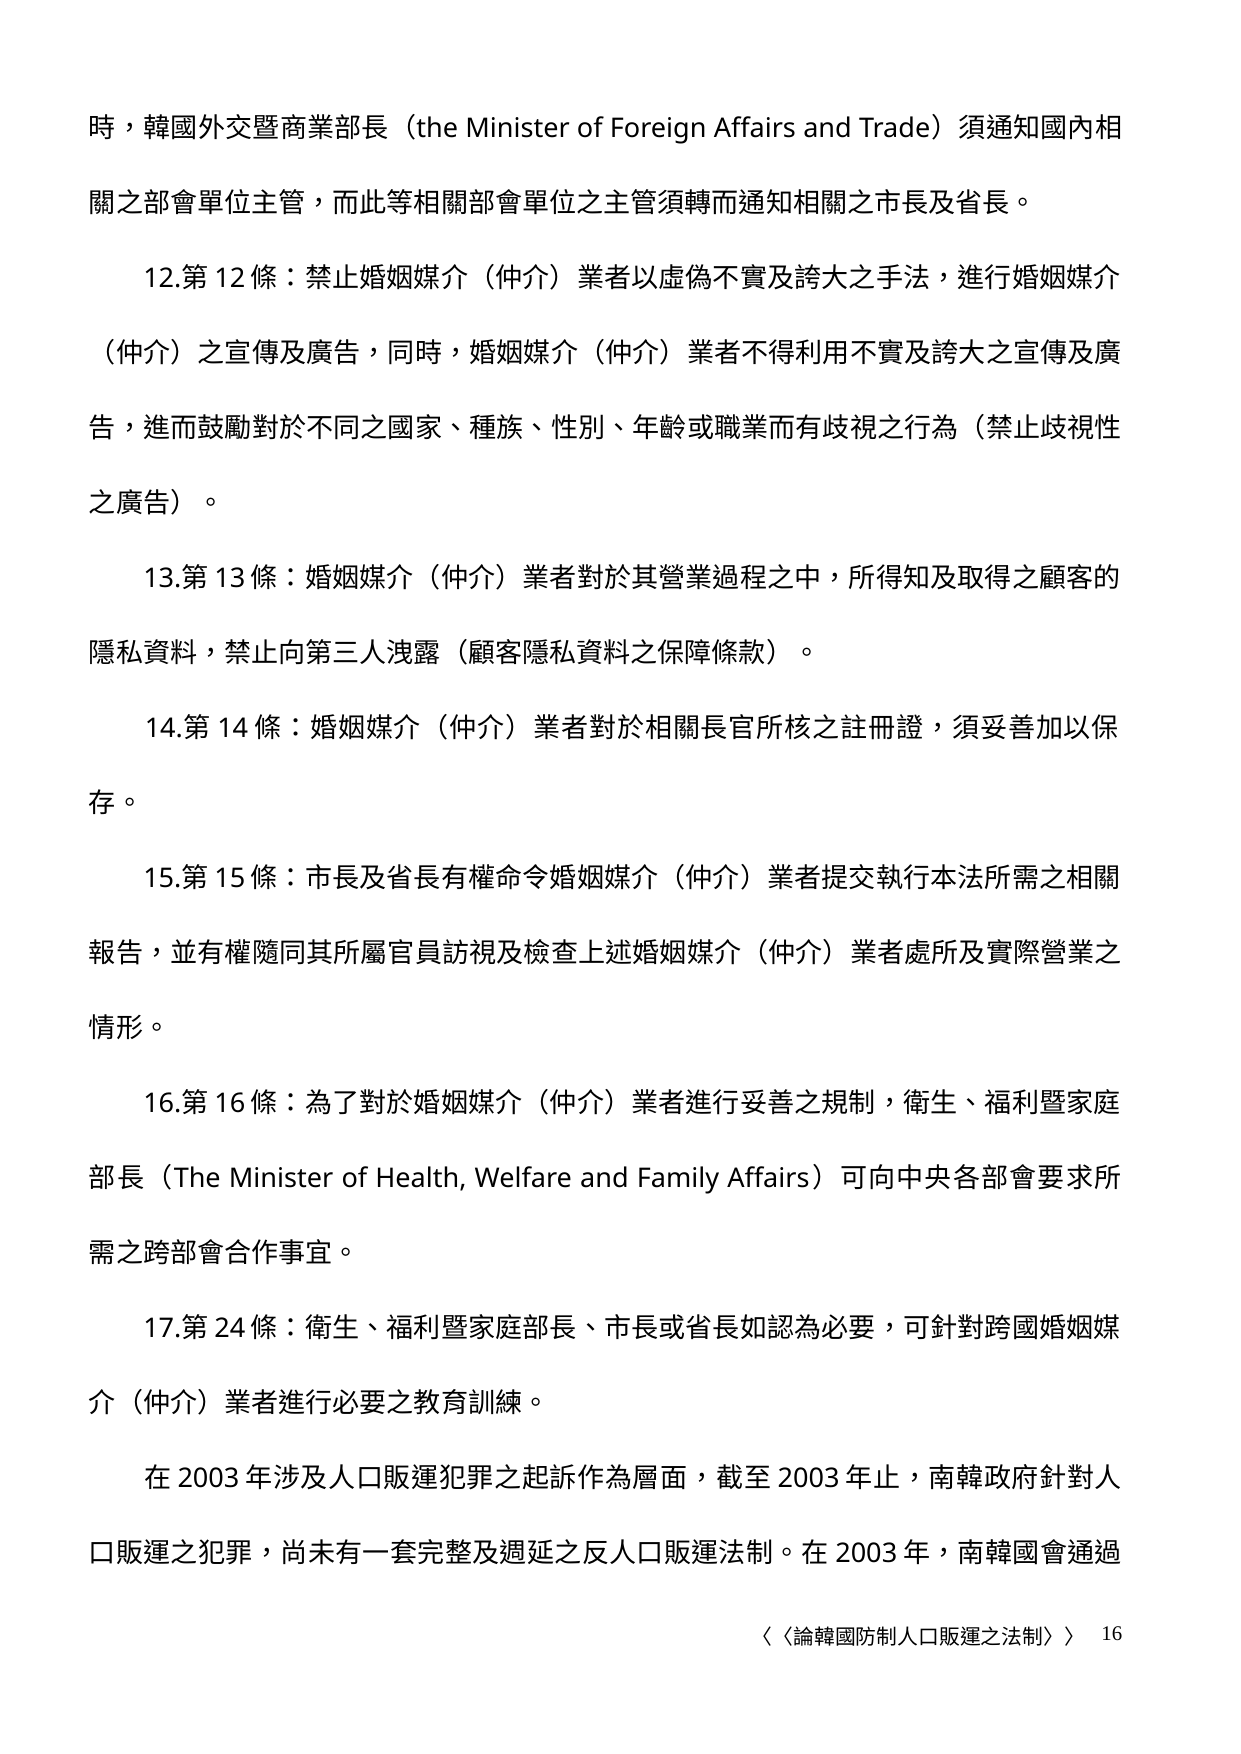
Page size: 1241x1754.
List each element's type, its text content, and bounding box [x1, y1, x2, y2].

text 14.第14條：婚姻媒介（仲介）業者對於相關長官所核之註冊證，須妥善加以保存。 [89, 689, 1122, 839]
text 15.第15條：市長及省長有權命令婚姻媒介（仲介）業者提交執行本法所需之相關報告，並有權隨同其所屬官員訪視及檢查上述婚姻媒介（仲介）業者處所及實際營業之情形。 [89, 839, 1122, 1064]
text 17.第24條：衛生、福利暨家庭部長、市長或省長如認為必要，可針對跨國婚姻媒介（仲介）業者進行必要之教育訓練。 [89, 1289, 1122, 1439]
text 12.第12條：禁止婚姻媒介（仲介）業者以虛偽不實及誇大之手法，進行婚姻媒介（仲介）之宣傳及廣告，同時，婚姻媒介（仲介）業者不得利用不實及誇大之宣傳及廣告，進而鼓勵對於不同之國家、種族、性別、年齡或職業而有歧視之行為（禁止歧視性之廣告）。 [89, 239, 1122, 539]
text 16.第16條：為了對於婚姻媒介（仲介）業者進行妥善之規制，衛生、福利暨家庭部長（The Minister of Health, Welfare and Family Affairs）可向中央各部會要求所需之跨部會合作事宜。 [89, 1064, 1122, 1289]
text 13.第13條：婚姻媒介（仲介）業者對於其營業過程之中，所得知及取得之顧客的隱私資料，禁止向第三人洩露（顧客隱私資料之保障條款）。 [89, 539, 1122, 689]
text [89, 1439, 1122, 1589]
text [89, 89, 1122, 239]
